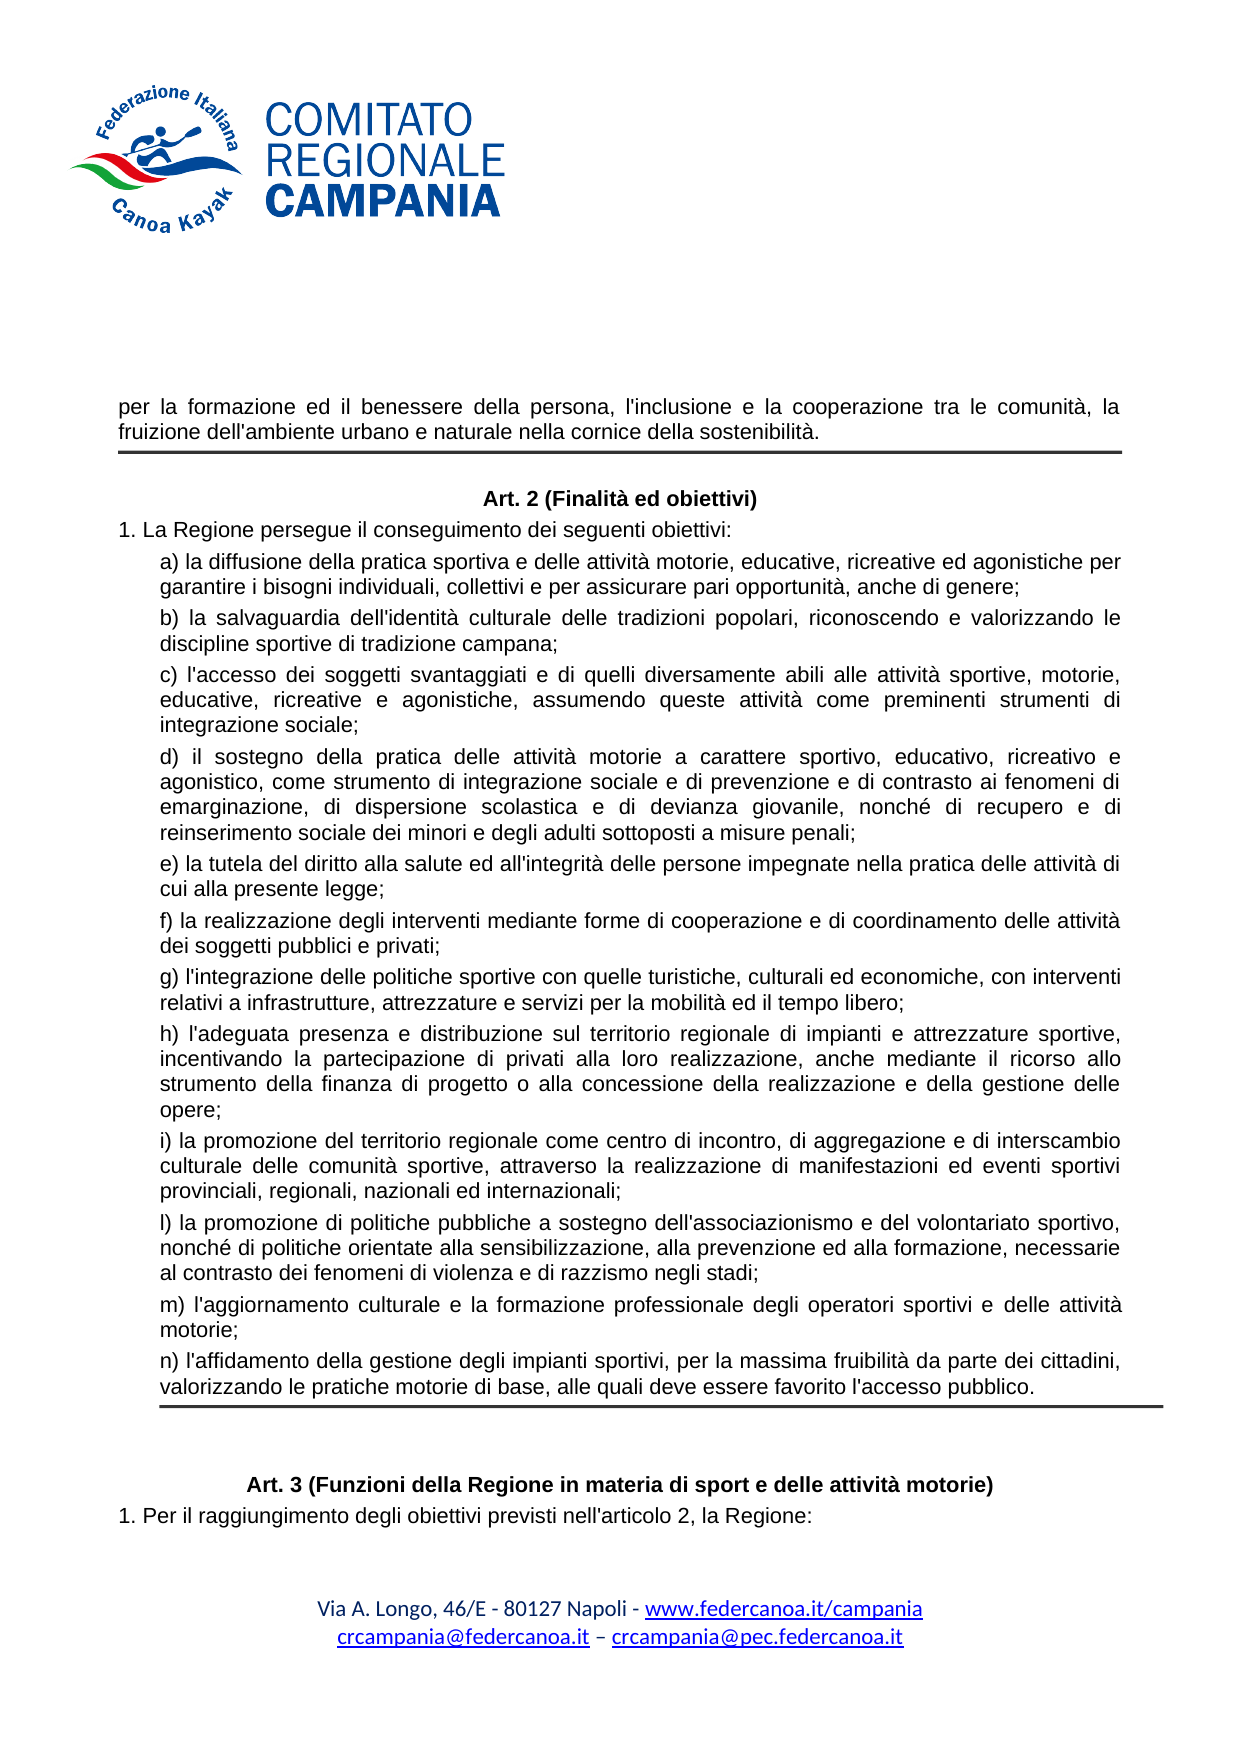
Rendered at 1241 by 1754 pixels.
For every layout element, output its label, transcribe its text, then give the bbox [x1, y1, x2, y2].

text Art. 2 (Finalità ed obiettivi) [118, 486, 1122, 511]
text f) la realizzazione degli interventi mediante forme di cooperazione e di coordinamento delle attività dei soggetti pubblici e privati; [159, 908, 1122, 958]
text b) la salvaguardia dell'identità culturale delle tradizioni popolari, riconoscendo e valorizzando le discipline sportive di tradizione campana; [159, 605, 1122, 656]
text m) l'aggiornamento culturale e la formazione professionale degli operatori sportivi e delle attività motorie; [159, 1292, 1122, 1342]
picture [43, 0, 601, 327]
text d) il sostegno della pratica delle attività motorie a carattere sportivo, educativo, ricreativo e agonistico, come strumento di integrazione sociale e di prevenzione e di contrasto ai fenomeni di emarginazione, di dispersione scolastica e di devianza giovanile, nonché di recupero e di reinserimento sociale dei minori e degli adulti sottoposti a misure penali; [159, 744, 1122, 845]
text l) la promozione di politiche pubbliche a sostegno dell'associazionismo e del volontariato sportivo, nonché di politiche orientate alla sensibilizzazione, alla prevenzione ed alla formazione, necessarie al contrasto dei fenomeni di violenza e di razzismo negli stadi; [159, 1210, 1122, 1286]
text 1. La Regione persegue il conseguimento dei seguenti obiettivi: [118, 517, 1122, 542]
text e) la tutela del diritto alla salute ed all'integrità delle persone impegnate nella pratica delle attività di cui alla presente legge; [159, 851, 1122, 901]
text i) la promozione del territorio regionale come centro di incontro, di aggregazione e di interscambio culturale delle comunità sportive, attraverso la realizzazione di manifestazioni ed eventi sportivi provinciali, regionali, nazionali ed internazionali; [159, 1128, 1122, 1204]
text 1. Per il raggiungimento degli obiettivi previsti nell'articolo 2, la Regione: [118, 1503, 1122, 1528]
text c) l'accesso dei soggetti svantaggiati e di quelli diversamente abili alle attività sportive, motorie, educative, ricreative e agonistiche, assumendo queste attività come preminenti strumenti di integrazione sociale; [159, 662, 1122, 738]
text Art. 3 (Funzioni della Regione in materia di sport e delle attività motorie) [118, 1472, 1122, 1497]
text n) l'affidamento della gestione degli impianti sportivi, per la massima fruibilità da parte dei cittadini, valorizzando le pratiche motorie di base, alle quali deve essere favorito l'accesso pubblico. [159, 1348, 1122, 1399]
text g) l'integrazione delle politiche sportive con quelle turistiche, culturali ed economiche, con interventi relativi a infrastrutture, attrezzature e servizi per la mobilità ed il tempo libero; [159, 964, 1122, 1015]
text h) l'adeguata presenza e distribuzione sul territorio regionale di impianti e attrezzature sportive, incentivando la partecipazione di privati alla loro realizzazione, anche mediante il ricorso allo strumento della finanza di progetto o alla concessione della realizzazione e della gestione delle opere; [159, 1021, 1122, 1122]
text a) la diffusione della pratica sportiva e delle attività motorie, educative, ricreative ed agonistiche per garantire i bisogni individuali, collettivi e per assicurare pari opportunità, anche di genere; [159, 549, 1122, 599]
